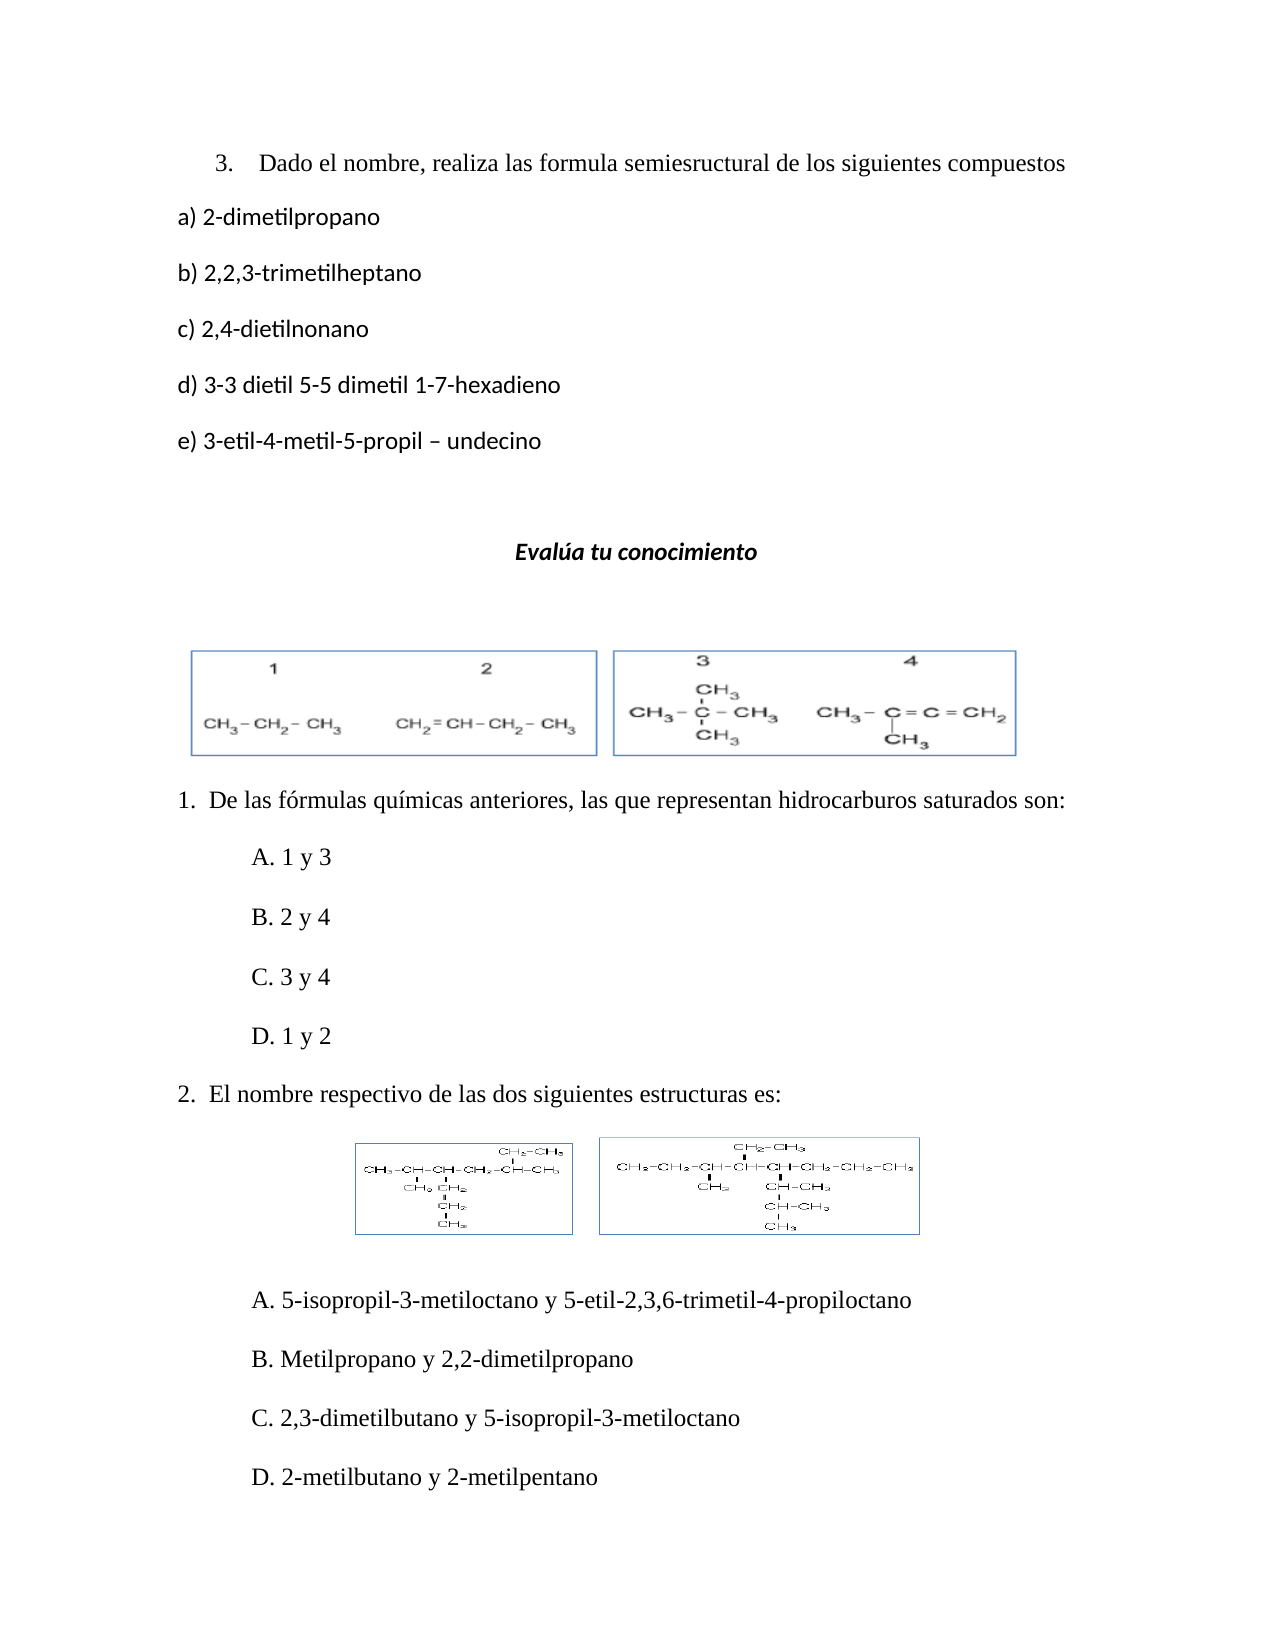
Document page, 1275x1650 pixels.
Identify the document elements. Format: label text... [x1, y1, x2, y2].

text D. 1 y 2 [251, 1021, 1098, 1050]
text a) 2-dimetilpropano [177, 201, 1098, 232]
text B. Metilpropano y 2,2-dimetilpropano [251, 1344, 1098, 1373]
text Evalúa tu conocimiento [177, 536, 1098, 567]
text 2. El nombre respectivo de las dos siguientes estructuras es: [177, 1079, 1098, 1107]
text C. 3 y 4 [251, 962, 1098, 990]
text C. 2,3-dimetilbutano y 5-isopropil-3-metiloctano [251, 1403, 1098, 1432]
text A. 1 y 3 [251, 842, 1098, 871]
text B. 2 y 4 [251, 902, 1098, 931]
text d) 3-3 dietil 5-5 dimetil 1-7-hexadieno [177, 369, 1098, 399]
text D. 2-metilbutano y 2-metilpentano [251, 1462, 1098, 1491]
text A. 5-isopropil-3-metiloctano y 5-etil-2,3,6-trimetil-4-propiloctano [251, 1285, 1098, 1314]
picture [188, 648, 1023, 760]
list Dado el nombre, realiza las formula semiesructural de los siguientes compuestos [215, 148, 1098, 176]
text c) 2,4-dietilnonano [177, 313, 1098, 344]
text b) 2,2,3-trimetilheptano [177, 257, 1098, 288]
picture [350, 1136, 926, 1237]
text e) 3-etil-4-metil-5-propil – undecino [177, 425, 1098, 455]
text 1. De las fórmulas químicas anteriores, las que representan hidrocarburos saturados son: [177, 785, 1098, 814]
